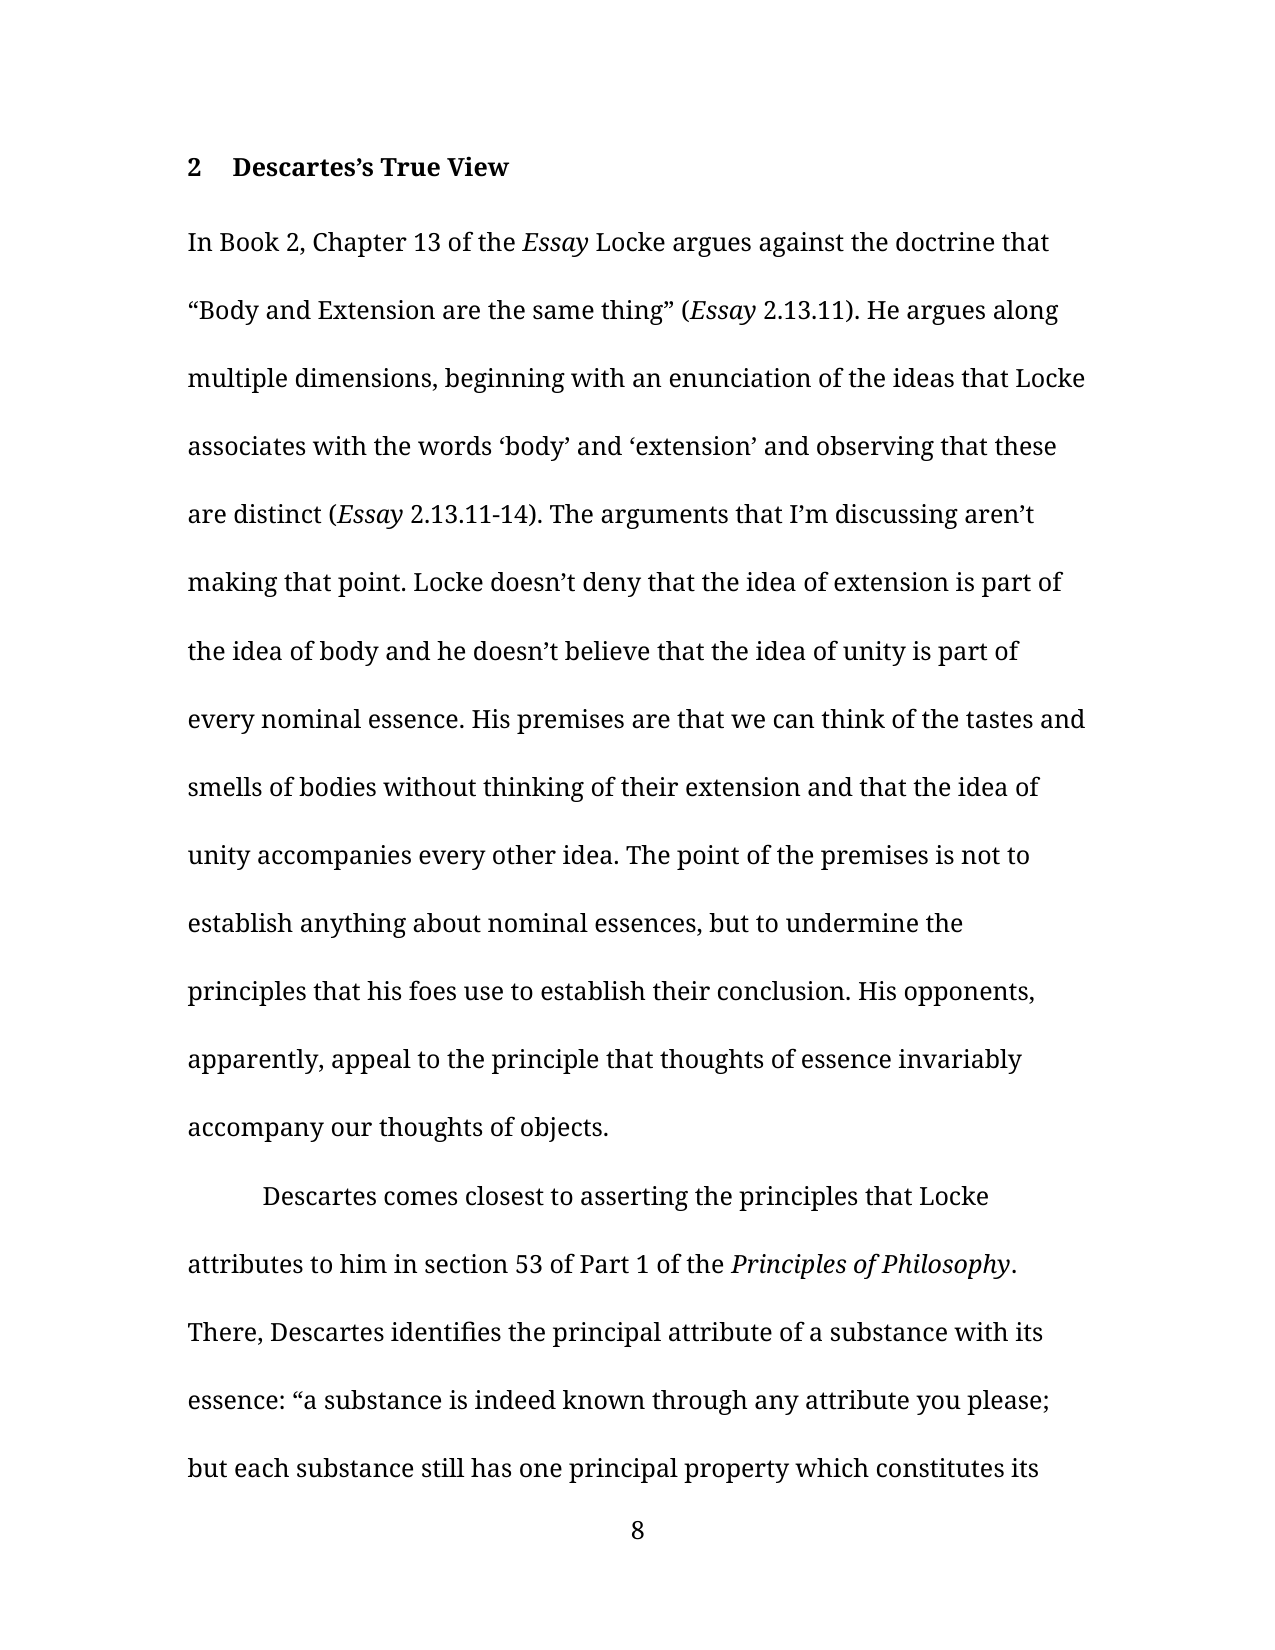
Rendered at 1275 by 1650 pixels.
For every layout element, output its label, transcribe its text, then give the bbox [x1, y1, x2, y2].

subtitle Descartes’s True View [187, 150, 1087, 184]
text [187, 1178, 1087, 1485]
text In Book 2, Chapter 13 of the Essay Locke argues against the doctrine that “Body and Extension are the same thing” (Essay 2.13.11). He argues along multiple dimensions, beginning with an enunciation of the ideas that Locke associates with the words ‘body’ and ‘extension’ and observing that these are distinct (Essay 2.13.11-14). The arguments that I’m discussing aren’t making that point. Locke doesn’t deny that the idea of extension is part of the idea of body and he doesn’t believe that the idea of unity is part of every nominal essence. His premises are that we can think of the tastes and smells of bodies without thinking of their extension and that the idea of unity accompanies every other idea. The point of the premises is not to establish anything about nominal essences, but to undermine the principles that his foes use to establish their conclusion. His opponents, apparently, appeal to the principle that thoughts of essence invariably accompany our thoughts of objects. [187, 224, 1087, 1144]
